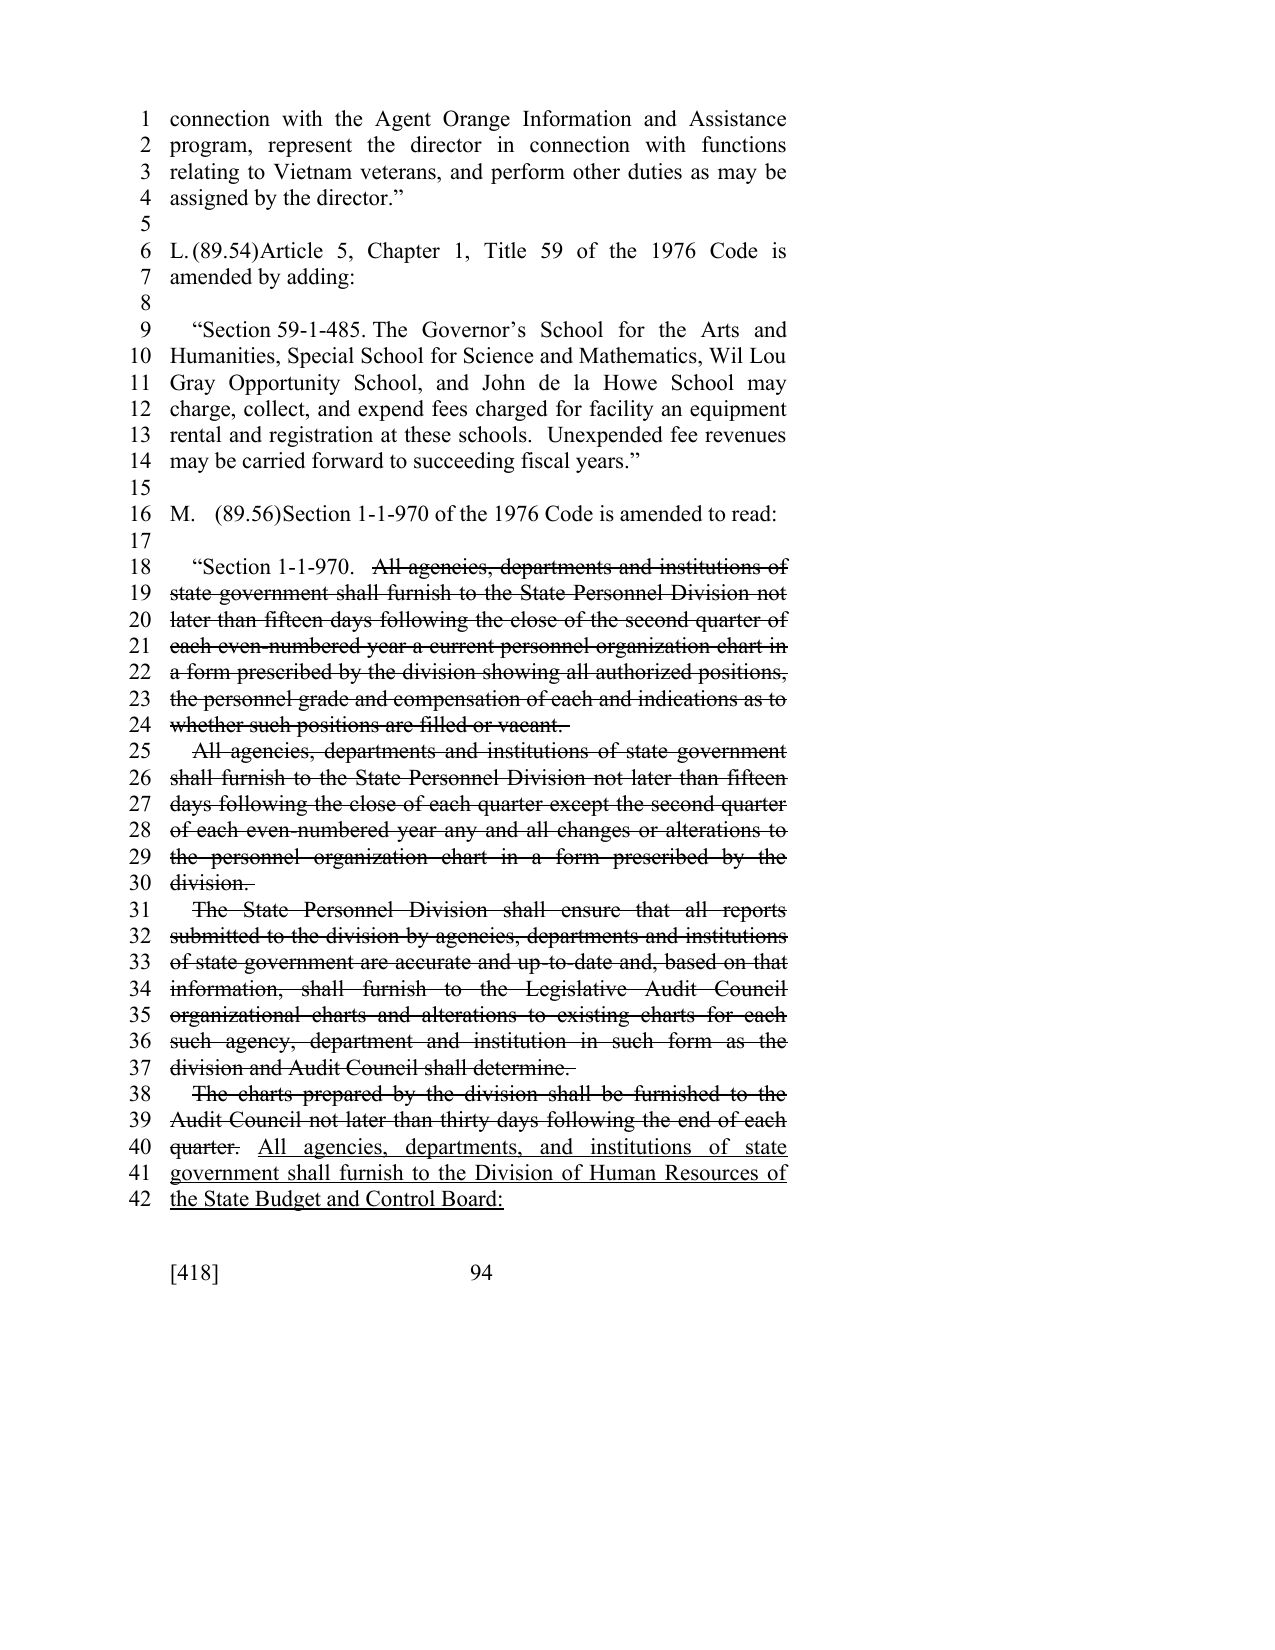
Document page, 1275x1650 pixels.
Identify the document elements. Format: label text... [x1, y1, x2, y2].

text M. (89.56) Section 1-1-970 of the 1976 Code is amended to read: [169, 500, 787, 527]
text The charts prepared by the division shall be furnished to the Audit Council not later than thirty days following the end of each quarter. All agencies, departments, and institutions of state government shall furnish to the Division of Human Resources of the State Budget and Control Board: [169, 1183, 787, 1212]
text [169, 105, 787, 210]
text The charts prepared by the division shall be furnished to the Audit Council not later than thirty days following the end of each quarter. All agencies, departments, and institutions of state government shall furnish to the Division of Human Resources of the State Budget and Control Board: [169, 1080, 787, 1121]
text “Section 59-1-485. The Governor’s School for the Arts and Humanities, Special School for Science and Mathematics, Wil Lou Gray Opportunity School, and John de la Howe School may charge, collect, and expend fees charged for facility an equipment rental and registration at these schools. Unexpended fee revenues may be carried forward to succeeding fiscal years.” [169, 316, 787, 474]
text The charts prepared by the division shall be furnished to the Audit Council not later than thirty days following the end of each quarter. All agencies, departments, and institutions of state government shall furnish to the Division of Human Resources of the State Budget and Control Board: [169, 1122, 787, 1182]
text L. (89.54) Article 5, Chapter 1, Title 59 of the 1976 Code is amended by adding: [169, 237, 787, 289]
text All agencies, departments and institutions of state government shall furnish to the State Personnel Division not later than fifteen days following the close of each quarter except the second quarter of each even-numbered year any and all changes or alterations to the personnel organization chart in a form prescribed by the division. [169, 737, 787, 778]
text All agencies, departments and institutions of state government shall furnish to the State Personnel Division not later than fifteen days following the close of each quarter except the second quarter of each even-numbered year any and all changes or alterations to the personnel organization chart in a form prescribed by the division. [169, 858, 787, 896]
